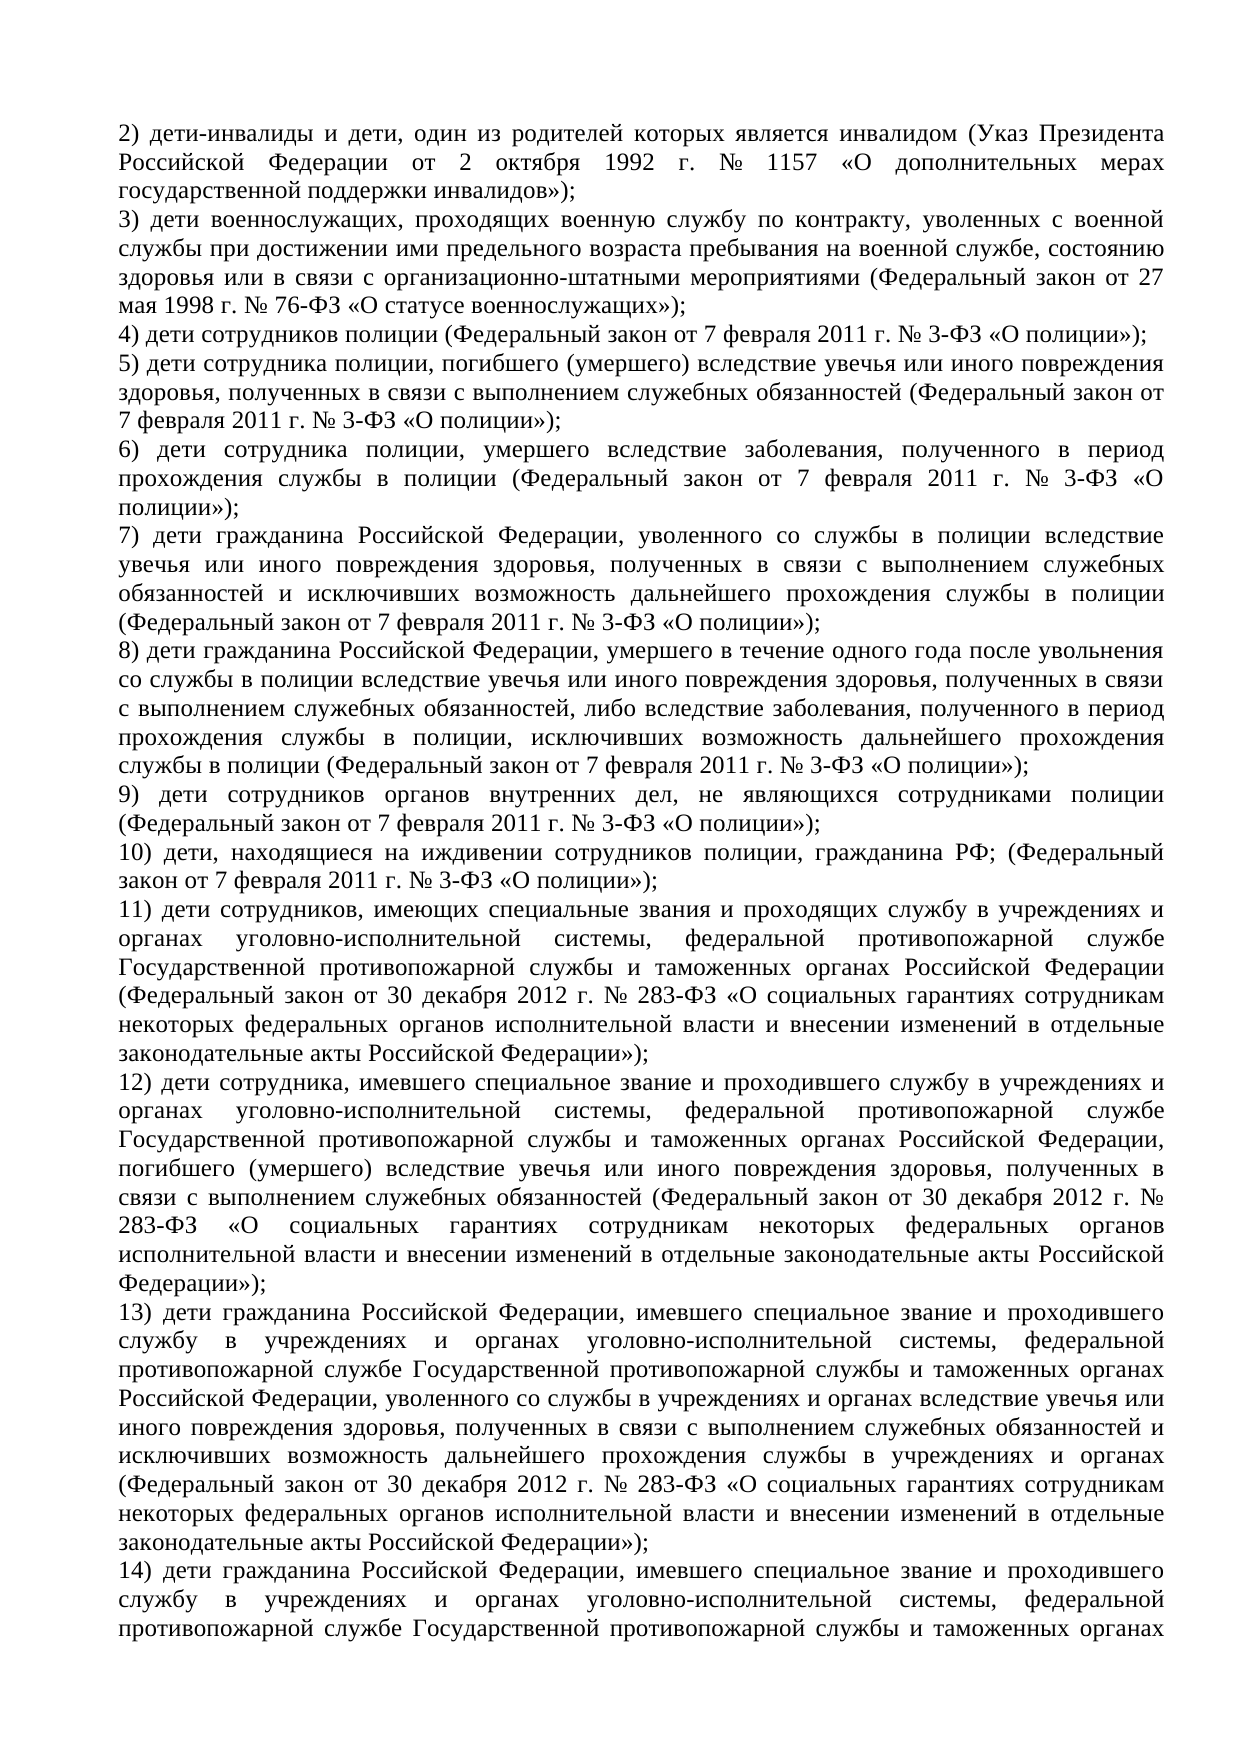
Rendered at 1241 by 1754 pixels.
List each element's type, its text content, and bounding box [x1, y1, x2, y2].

text 13) дети гражданина Российской Федерации, имевшего специальное звание и проходившего службу в учреждениях и органах уголовно-исполнительной системы, федеральной противопожарной службе Государственной противопожарной службы и таможенных органах Российской Федерации, уволенного со службы в учреждениях и органах вследствие увечья или иного повреждения здоровья, полученных в связи с выполнением служебных обязанностей и исключивших возможность дальнейшего прохождения службы в учреждениях и органах (Федеральный закон от 30 декабря 2012 г. № 283-ФЗ «О социальных гарантиях сотрудникам некоторых федеральных органов исполнительной власти и внесении изменений в отдельные законодательные акты Российской Федерации»); [118, 1297, 1166, 1556]
text 7) дети гражданина Российской Федерации, уволенного со службы в полиции вследствие увечья или иного повреждения здоровья, полученных в связи с выполнением служебных обязанностей и исключивших возможность дальнейшего прохождения службы в полиции (Федеральный закон от 7 февраля 2011 г. № 3-ФЗ «О полиции»); [118, 521, 1166, 636]
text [118, 1556, 1166, 1642]
text 5) дети сотрудника полиции, погибшего (умершего) вследствие увечья или иного повреждения здоровья, полученных в связи с выполнением служебных обязанностей (Федеральный закон от 7 февраля 2011 г. № 3-ФЗ «О полиции»); [118, 348, 1166, 434]
text 3) дети военнослужащих, проходящих военную службу по контракту, уволенных с военной службы при достижении ими предельного возраста пребывания на военной службе, состоянию здоровья или в связи с организационно-штатными мероприятиями (Федеральный закон от 27 мая 1998 г. № 76-ФЗ «О статусе военнослужащих»); [118, 204, 1166, 319]
text 12) дети сотрудника, имевшего специальное звание и проходившего службу в учреждениях и органах уголовно-исполнительной системы, федеральной противопожарной службе Государственной противопожарной службы и таможенных органах Российской Федерации, погибшего (умершего) вследствие увечья или иного повреждения здоровья, полученных в связи с выполнением служебных обязанностей (Федеральный закон от 30 декабря 2012 г. № 283-ФЗ «О социальных гарантиях сотрудникам некоторых федеральных органов исполнительной власти и внесении изменений в отдельные законодательные акты Российской Федерации»); [118, 1067, 1166, 1297]
text 9) дети сотрудников органов внутренних дел, не являющихся сотрудниками полиции (Федеральный закон от 7 февраля 2011 г. № 3-ФЗ «О полиции»); [118, 779, 1166, 837]
text 2) дети-инвалиды и дети, один из родителей которых является инвалидом (Указ Президента Российской Федерации от 2 октября 1992 г. № 1157 «О дополнительных мерах государственной поддержки инвалидов»); [118, 118, 1166, 204]
text 10) дети, находящиеся на иждивении сотрудников полиции, гражданина РФ; (Федеральный закон от 7 февраля 2011 г. № 3-ФЗ «О полиции»); [118, 837, 1166, 894]
text 6) дети сотрудника полиции, умершего вследствие заболевания, полученного в период прохождения службы в полиции (Федеральный закон от 7 февраля 2011 г. № 3-ФЗ «О полиции»); [118, 434, 1166, 521]
text 11) дети сотрудников, имеющих специальные звания и проходящих службу в учреждениях и органах уголовно-исполнительной системы, федеральной противопожарной службе Государственной противопожарной службы и таможенных органах Российской Федерации (Федеральный закон от 30 декабря 2012 г. № 283-ФЗ «О социальных гарантиях сотрудникам некоторых федеральных органов исполнительной власти и внесении изменений в отдельные законодательные акты Российской Федерации»); [118, 894, 1166, 1067]
text 4) дети сотрудников полиции (Федеральный закон от 7 февраля 2011 г. № 3-ФЗ «О полиции»); [118, 319, 1166, 348]
text 8) дети гражданина Российской Федерации, умершего в течение одного года после увольнения со службы в полиции вследствие увечья или иного повреждения здоровья, полученных в связи с выполнением служебных обязанностей, либо вследствие заболевания, полученного в период прохождения службы в полиции, исключивших возможность дальнейшего прохождения службы в полиции (Федеральный закон от 7 февраля 2011 г. № 3-ФЗ «О полиции»); [118, 636, 1166, 779]
